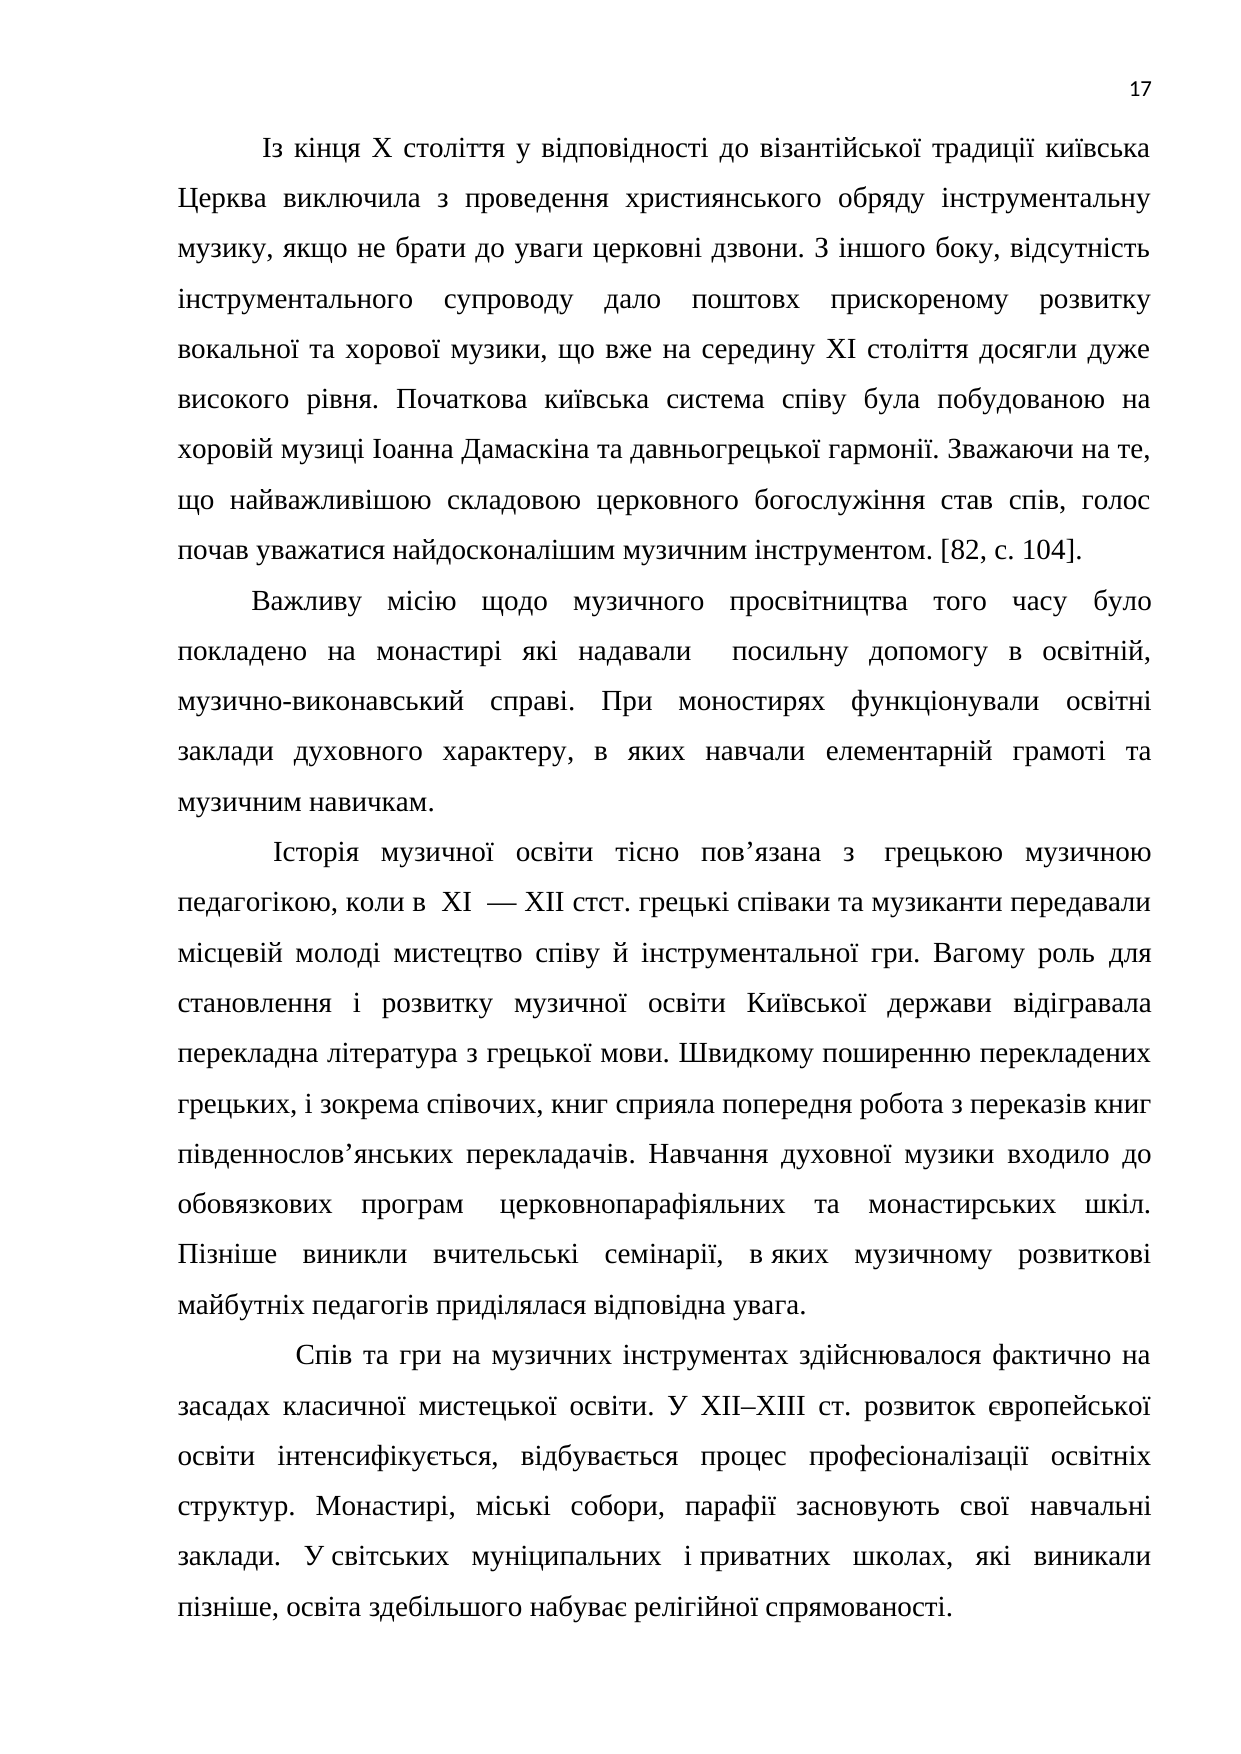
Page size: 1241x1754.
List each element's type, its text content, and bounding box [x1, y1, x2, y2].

text Із кінця Х століття у відповідності до візантійської традиції київська Церква виключила з проведення християнського обряду інструментальну музику, якщо не брати до уваги церковні дзвони. З іншого боку, відсутність інструментального супроводу дало поштовх прискореному розвитку вокальної та хорової музики, що вже на середину ХІ століття досягли дуже високого рівня. Початкова київська система співу була побудованою на хоровій музиці Іоанна Дамаскіна та давньогрецької гармонії. Зважаючи на те, що найважливішою складовою церковного богослужіння став спів, голос почав уважатися найдосконалішим музичним інструментом. [82, с. 104]. [177, 130, 1152, 566]
text Історія музичної освіти тісно пов’язана з грецькою музичною педагогікою, коли в ХІ — ХІІ стст. грецькі співаки та музиканти передавали місцевій молоді мистецтво співу й інструментальної гри. Вагому роль для становлення і розвитку музичної освіти Київської держави відігравала перекладна література з грецької мови. Швидкому поширенню перекладених грецьких, і зокрема співочих, книг сприяла попередня робота з переказів книг південнослов’янських перекладачів. Навчання духовної музики входило до обовязкових програм церковнопарафіяльних та монастирських шкіл. Пізніше виникли вчительські семінарії, в яких музичному розвиткові майбутніх педагогів приділялася відповідна увага. [177, 834, 1152, 1321]
text Важливу місію щодо музичного просвітництва того часу було покладено на монастирі які надавали посильну допомогу в освітній, музично-виконавський справі. При моностирях функціонували освітні заклади духовного характеру, в яких навчали елементарній грамоті та музичним навичкам. [177, 583, 1152, 817]
text Спів та гри на музичних інструментах здійснювалося фактично на засадах класичної мистецької освіти. У XII–XIII ст. розвиток європейської освіти інтенсифікується, відбувається процес професіоналізації освітніх структур. Монастирі, міські собори, парафії засновують свої навчальні заклади. У світських муніципальних і приватних школах, які виникали пізніше, освіта здебільшого набуває релігійної спрямованості. [177, 1337, 1152, 1622]
